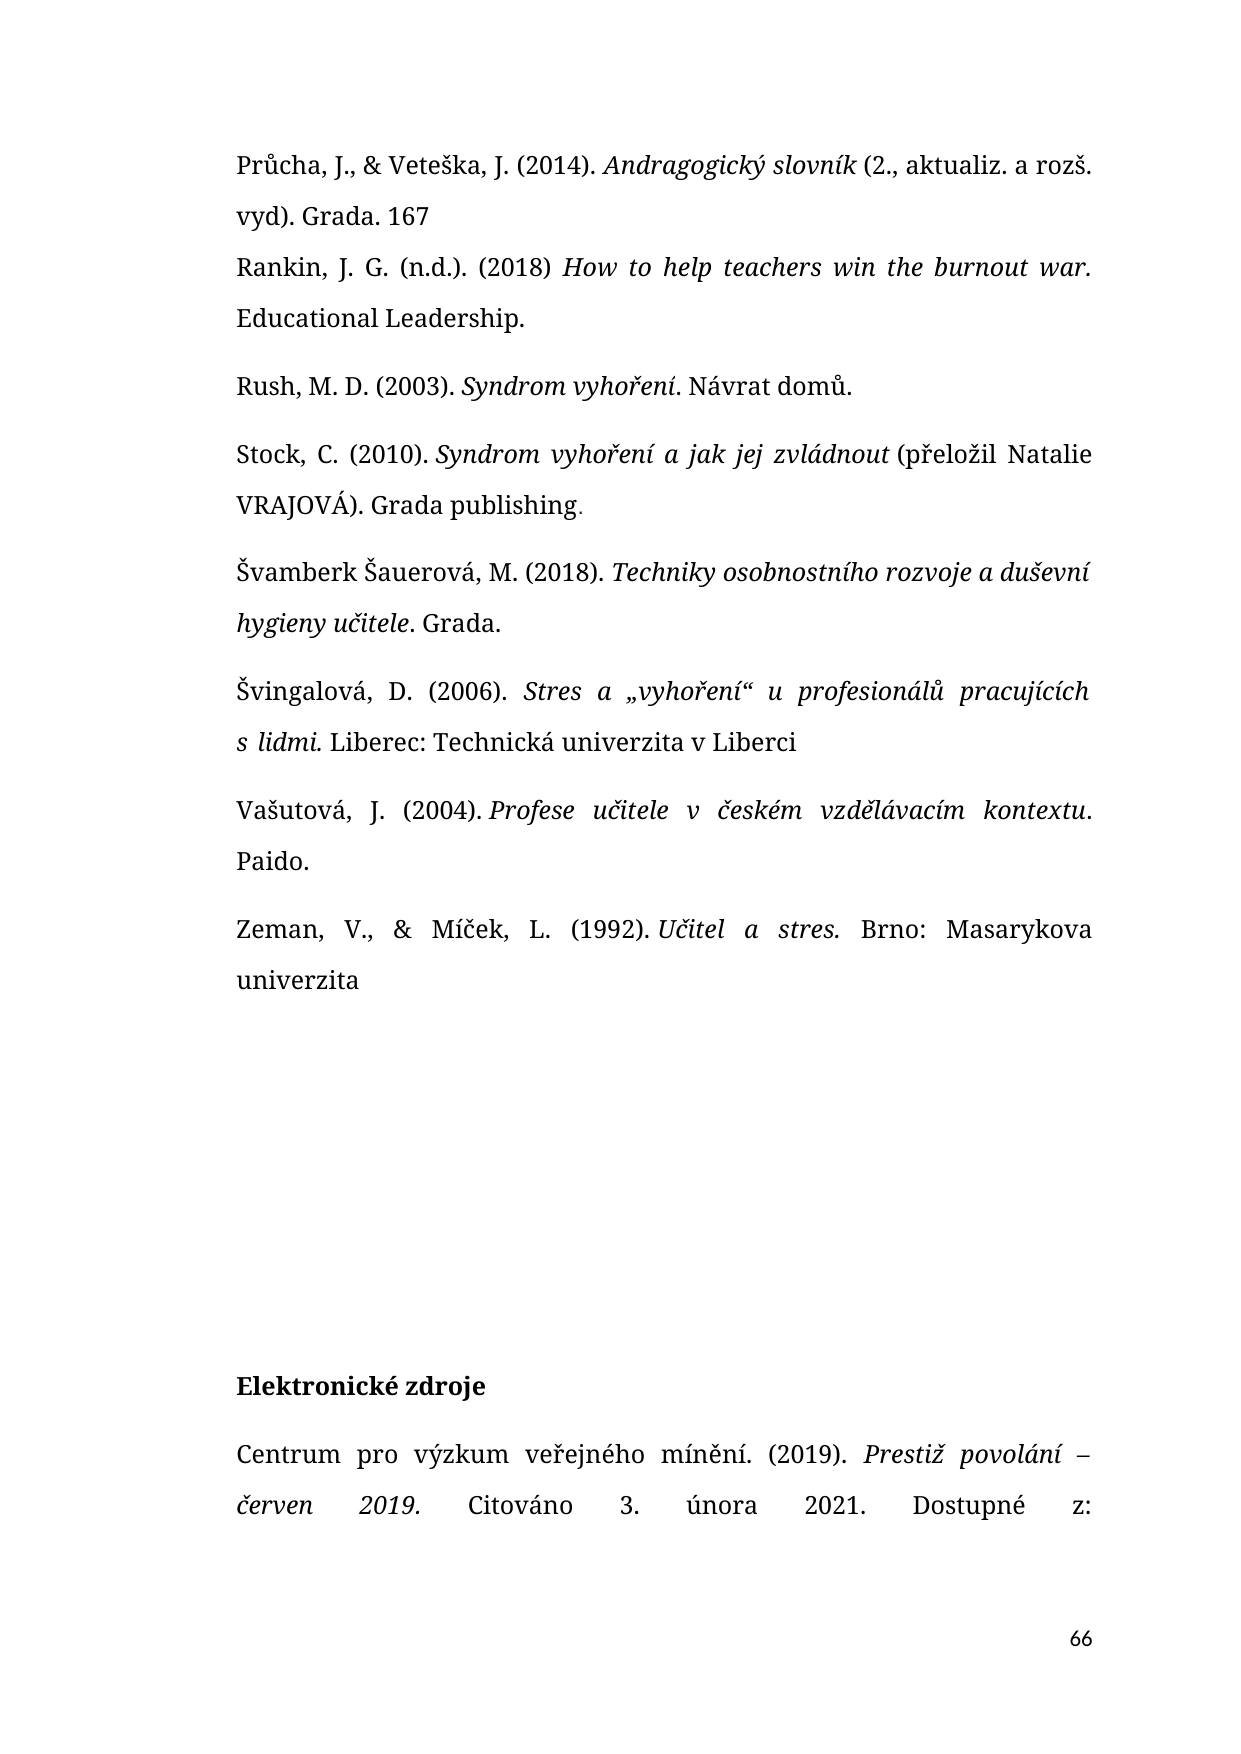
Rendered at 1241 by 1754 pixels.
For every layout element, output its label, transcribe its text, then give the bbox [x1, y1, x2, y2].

text Rush, M. D. (2003). Syndrom vyhoření. Návrat domů. [236, 368, 1092, 403]
text Zeman, V., & Míček, L. (1992). Učitel a stres. Brno: Masarykova univerzita [236, 945, 1092, 996]
text Švingalová, D. (2006). Stres a „vyhoření“ u profesionálů pracujících s lidmi. Liberec: Technická univerzita v Liberci [236, 674, 1092, 759]
text Vašutová, J. (2004). Profese učitele v českém vzdělávacím kontextu. Paido. [236, 792, 1092, 878]
text Švamberk Šauerová, M. (2018). Techniky osobnostního rozvoje a duševní hygieny učitele. Grada. [236, 555, 1092, 640]
text Elektronické zdroje [236, 1368, 1092, 1403]
text Stock, C. (2010). Syndrom vyhoření a jak jej zvládnout (přeložil Natalie VRAJOVÁ). Grada publishing. [236, 470, 1092, 521]
text Rankin, J. G. (n.d.). (2018) How to help teachers win the burnout war. Educational Leadership. [236, 250, 1092, 335]
text Průcha, J., & Veteška, J. (2014). Andragogický slovník (2., aktualiz. a rozš. vyd). Grada. 167 [236, 182, 1092, 233]
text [236, 1436, 1092, 1521]
